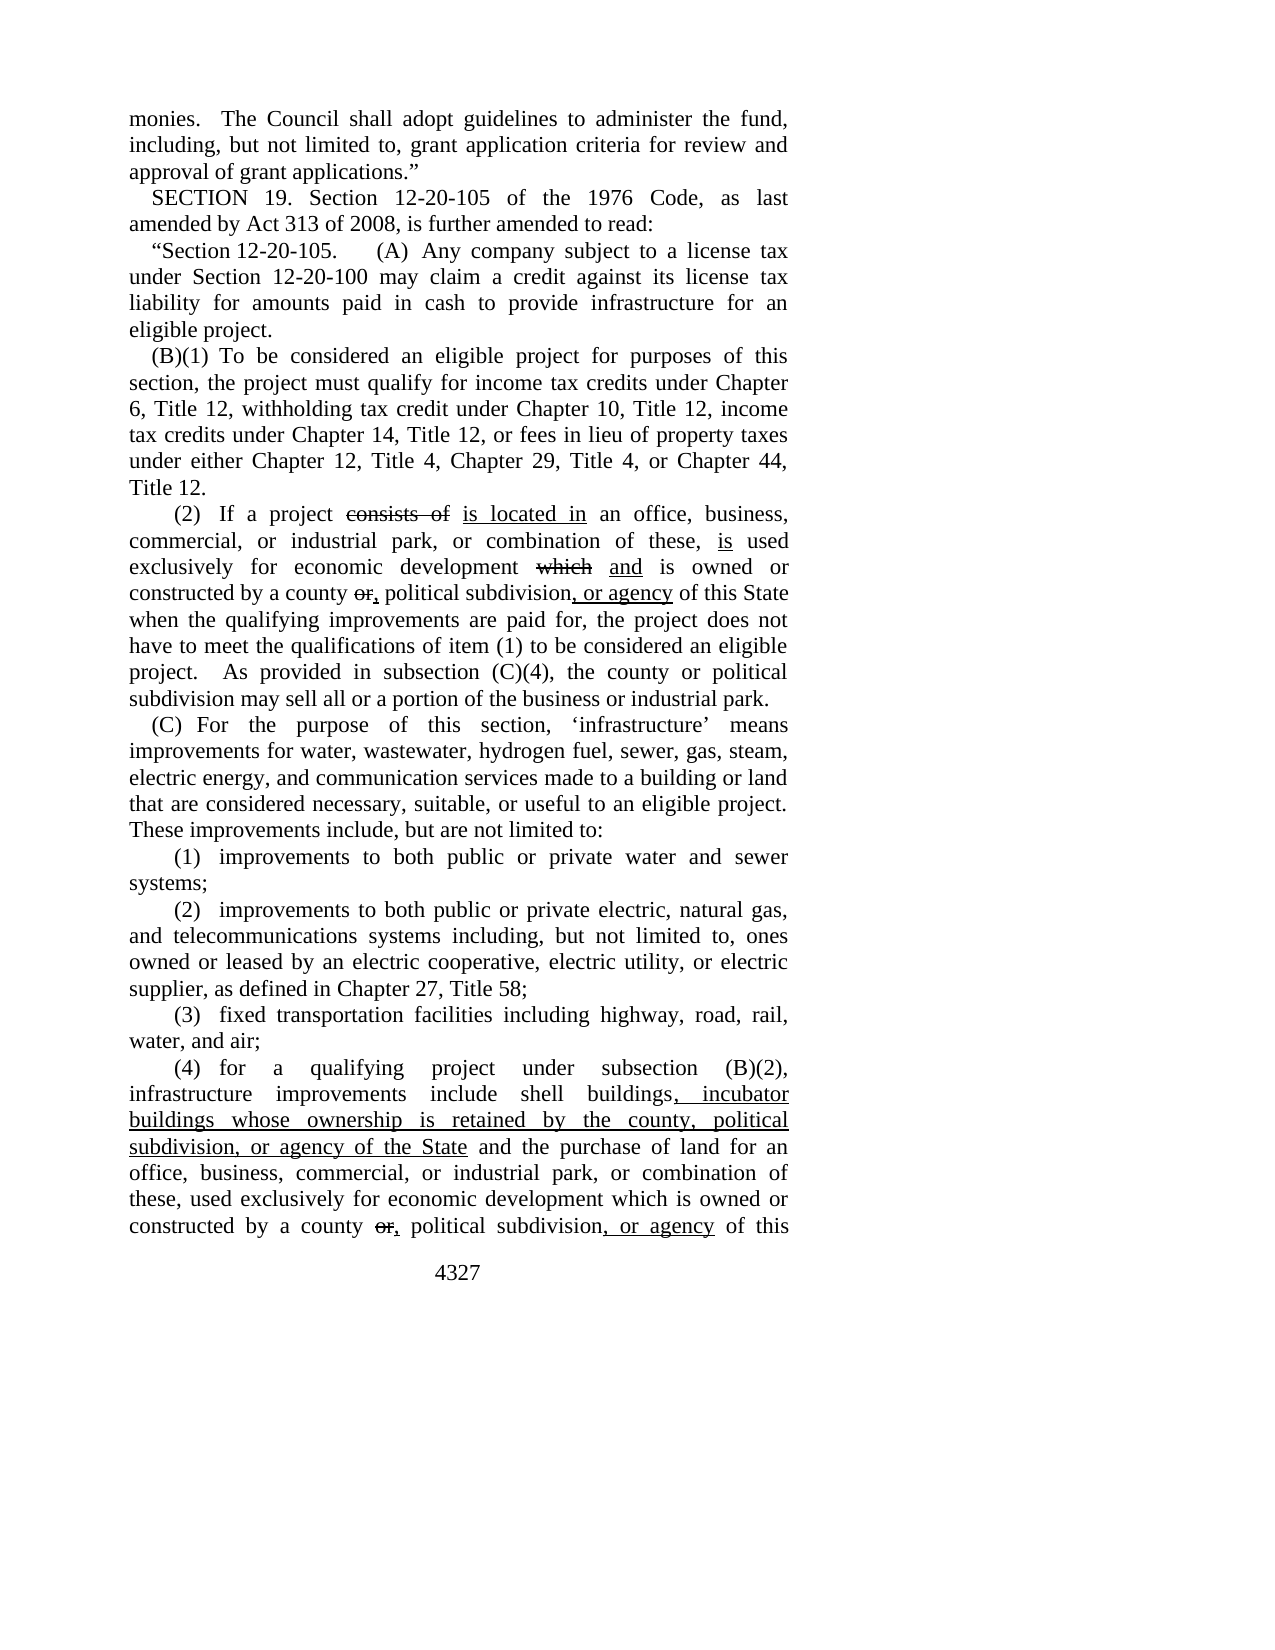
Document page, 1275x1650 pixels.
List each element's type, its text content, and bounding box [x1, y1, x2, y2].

text (1) improvements to both public or private water and sewer systems; [129, 843, 789, 896]
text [129, 1131, 789, 1238]
text (3) fixed transportation facilities including highway, road, rail, water, and air; [129, 1001, 789, 1054]
text (2) If a project consists of is located in an office, business, commercial, or industrial park, or combination of these, is used exclusively for economic development which and is owned or constructed by a county or, political subdivision, or agency of this State when the qualifying improvements are paid for, the project does not have to meet the qualifications of item (1) to be considered an eligible project. As provided in subsection (C)(4), the county or political subdivision may sell all or a portion of the business or industrial park. [129, 500, 789, 711]
text “Section 12-20-105. (A) Any company subject to a license tax under Section 12-20-100 may claim a credit against its license tax liability for amounts paid in cash to provide infrastructure for an eligible project. [129, 237, 789, 342]
text (C) For the purpose of this section, ‘infrastructure’ means improvements for water, wastewater, hydrogen fuel, sewer, gas, steam, electric energy, and communication services made to a building or land that are considered necessary, suitable, or useful to an eligible project. These improvements include, but are not limited to: [129, 711, 789, 843]
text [129, 105, 789, 184]
text (B)(1) To be considered an eligible project for purposes of this section, the project must qualify for income tax credits under Chapter 6, Title 12, withholding tax credit under Chapter 10, Title 12, income tax credits under Chapter 14, Title 12, or fees in lieu of property taxes under either Chapter 12, Title 4, Chapter 29, Title 4, or Chapter 44, Title 12. [129, 342, 789, 500]
text (2) improvements to both public or private electric, natural gas, and telecommunications systems including, but not limited to, ones owned or leased by an electric cooperative, electric utility, or electric supplier, as defined in Chapter 27, Title 58; [129, 896, 789, 1001]
text SECTION 19. Section 12-20-105 of the 1976 Code, as last amended by Act 313 of 2008, is further amended to read: [129, 184, 789, 237]
